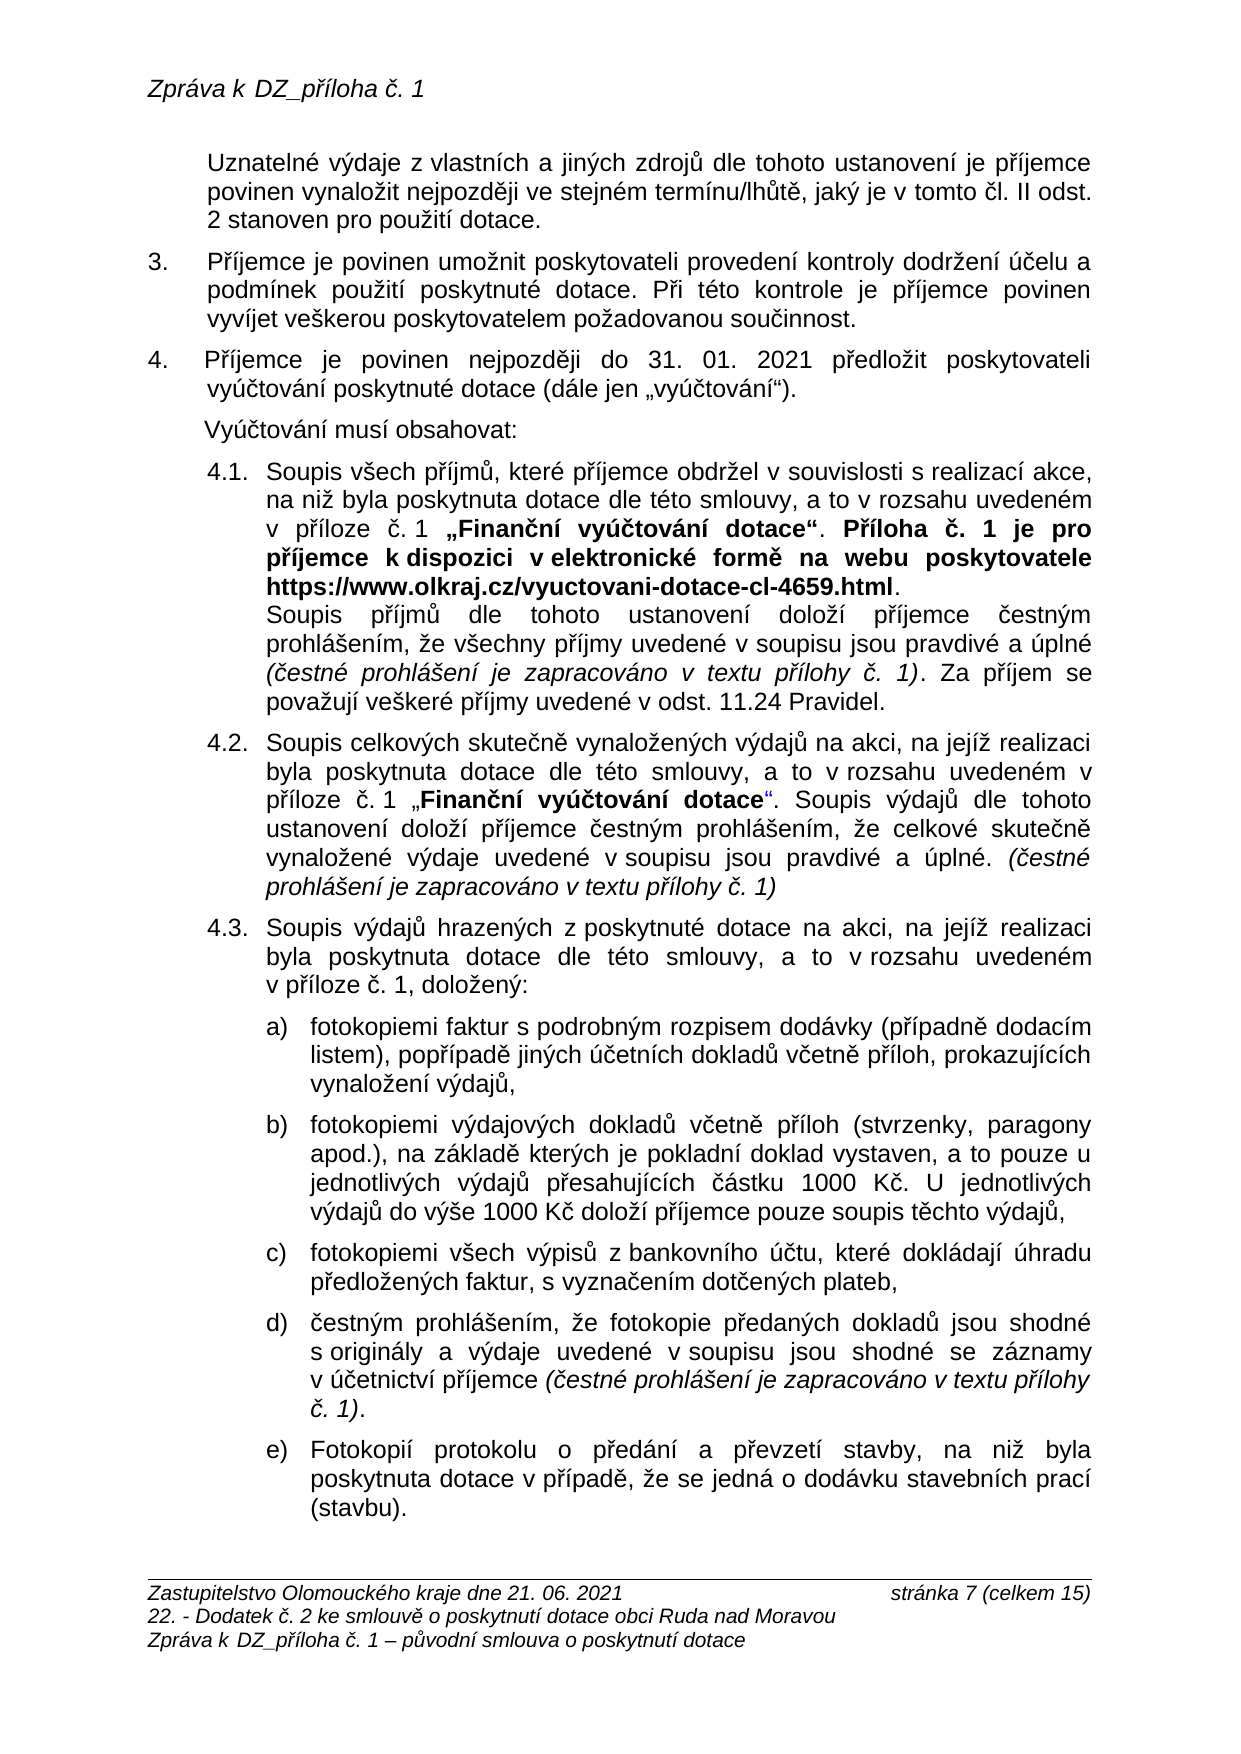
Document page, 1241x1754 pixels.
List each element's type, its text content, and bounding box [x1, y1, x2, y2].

list čestným prohlášením, že fotokopie předaných dokladů jsou shodné s originály a výdaje uvedené v soupisu jsou shodné se záznamy v účetnictví příjemce (čestné prohlášení je zapracováno v textu přílohy č. 1). [266, 1308, 1092, 1423]
text Vyúčtování musí obsahovat: [204, 415, 1092, 444]
list Fotokopií protokolu o předání a převzetí stavby, na niž byla poskytnuta dotace v případě, že se jedná o dodávku stavebních prací (stavbu). [266, 1435, 1092, 1521]
list fotokopiemi výdajových dokladů včetně příloh (stvrzenky, paragony apod.), na základě kterých je pokladní doklad vystaven, a to pouze u jednotlivých výdajů přesahujících částku 1000 Kč. U jednotlivých výdajů do výše 1000 Kč doloží příjemce pouze soupis těchto výdajů, [266, 1110, 1092, 1225]
list fotokopiemi všech výpisů z bankovního účtu, které dokládají úhradu předložených faktur, s vyznačením dotčených plateb, [266, 1238, 1092, 1295]
list Příjemce je povinen umožnit poskytovateli provedení kontroly dodržení účelu a podmínek použití poskytnuté dotace. Při této kontrole je příjemce povinen vyvíjet veškerou poskytovatelem požadovanou součinnost. [148, 246, 1092, 333]
text Uznatelné výdaje z vlastních a jiných zdrojů dle tohoto ustanovení je příjemce povinen vynaložit nejpozději ve stejném termínu/lhůtě, jaký je v tomto čl. II odst. 2 stanoven pro použití dotace. [207, 148, 1092, 234]
list Soupis celkových skutečně vynaložených výdajů na akci, na jejíž realizaci byla poskytnuta dotace dle této smlouvy, a to v rozsahu uvedeném v příloze č. 1 „Finanční vyúčtování dotace“. Soupis výdajů dle tohoto ustanovení doloží příjemce čestným prohlášením, že celkové skutečně vynaložené výdaje uvedené v soupisu jsou pravdivé a úplné. (čestné prohlášení je zapracováno v textu přílohy č. 1) [207, 728, 1092, 900]
list fotokopiemi faktur s podrobným rozpisem dodávky (případně dodacím listem), popřípadě jiných účetních dokladů včetně příloh, prokazujících vynaložení výdajů, [266, 1011, 1092, 1098]
list Příjemce je povinen nejpozději do 31. 01. 2021 předložit poskytovateli vyúčtování poskytnuté dotace (dále jen „vyúčtování“). [148, 345, 1092, 403]
list Soupis výdajů hrazených z poskytnuté dotace na akci, na jejíž realizaci byla poskytnuta dotace dle této smlouvy, a to v rozsahu uvedeném v příloze č. 1, doložený: [207, 913, 1092, 999]
list Soupis všech příjmů, které příjemce obdržel v souvislosti s realizací akce, na niž byla poskytnuta dotace dle této smlouvy, a to v rozsahu uvedeném v příloze č. 1 „Finanční vyúčtování dotace“. Příloha č. 1 je pro příjemce k dispozici v elektronické formě na webu poskytovatele https://www.olkraj.cz/vyuctovani-dotace-cl-4659.html. Soupis příjmů dle tohoto ustanovení doloží příjemce čestným prohlášením, že všechny příjmy uvedené v soupisu jsou pravdivé a úplné (čestné prohlášení je zapracováno v textu přílohy č. 1). Za příjem se považují veškeré příjmy uvedené v odst. 11.24 Pravidel. [207, 456, 1092, 715]
